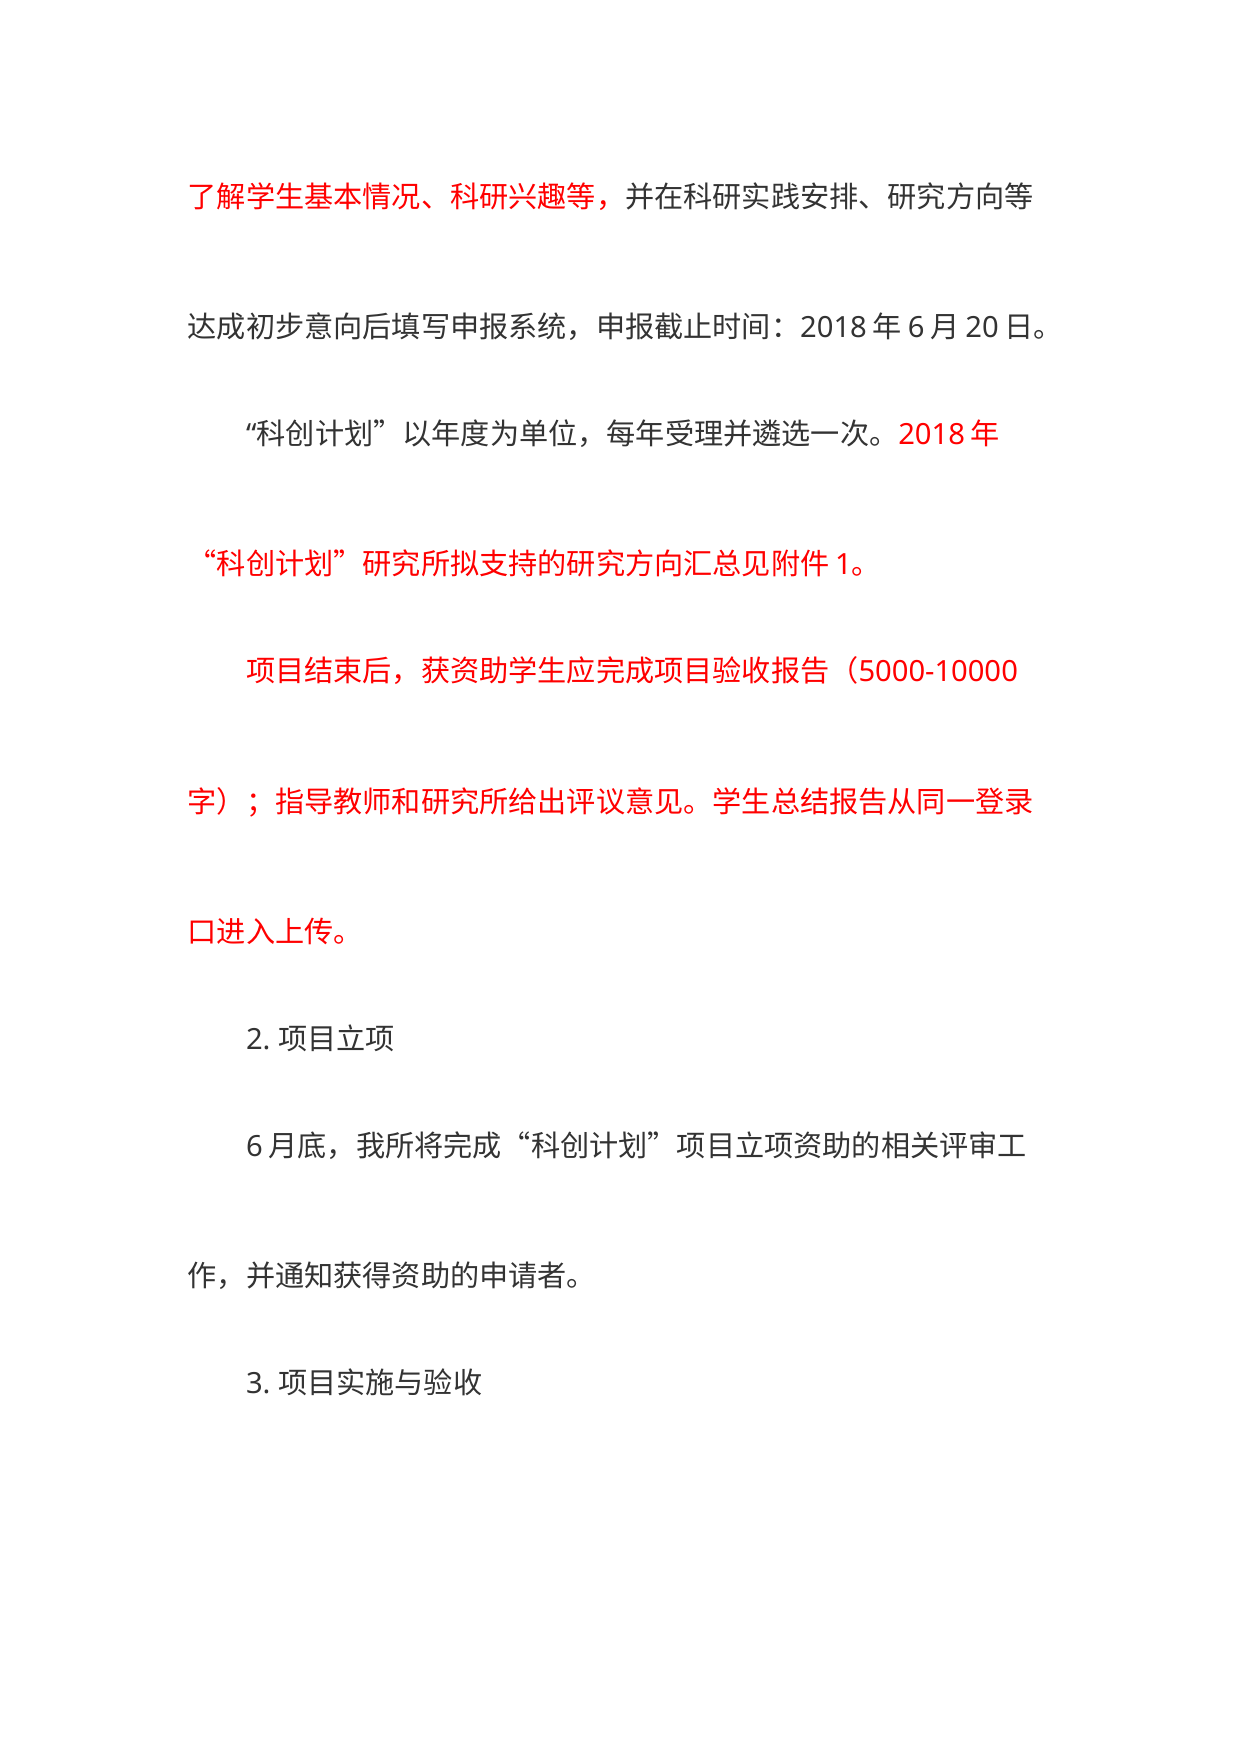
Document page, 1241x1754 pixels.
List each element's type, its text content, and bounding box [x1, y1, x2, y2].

text 3. 项目实施与验收 [187, 1349, 1053, 1414]
text 项目结束后，获资助学生应完成项目验收报告（5000-10000字）；指导教师和研究所给出评议意见。学生总结报告从同一登录口进入上传。 [187, 637, 1053, 962]
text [187, 162, 1053, 357]
text “科创计划”以年度为单位，每年受理并遴选一次。2018年“科创计划”研究所拟支持的研究方向汇总见附件1。 [187, 399, 1053, 594]
text 2. 项目立项 [187, 1004, 1053, 1069]
text 6月底，我所将完成“科创计划”项目立项资助的相关评审工作，并通知获得资助的申请者。 [187, 1111, 1053, 1306]
